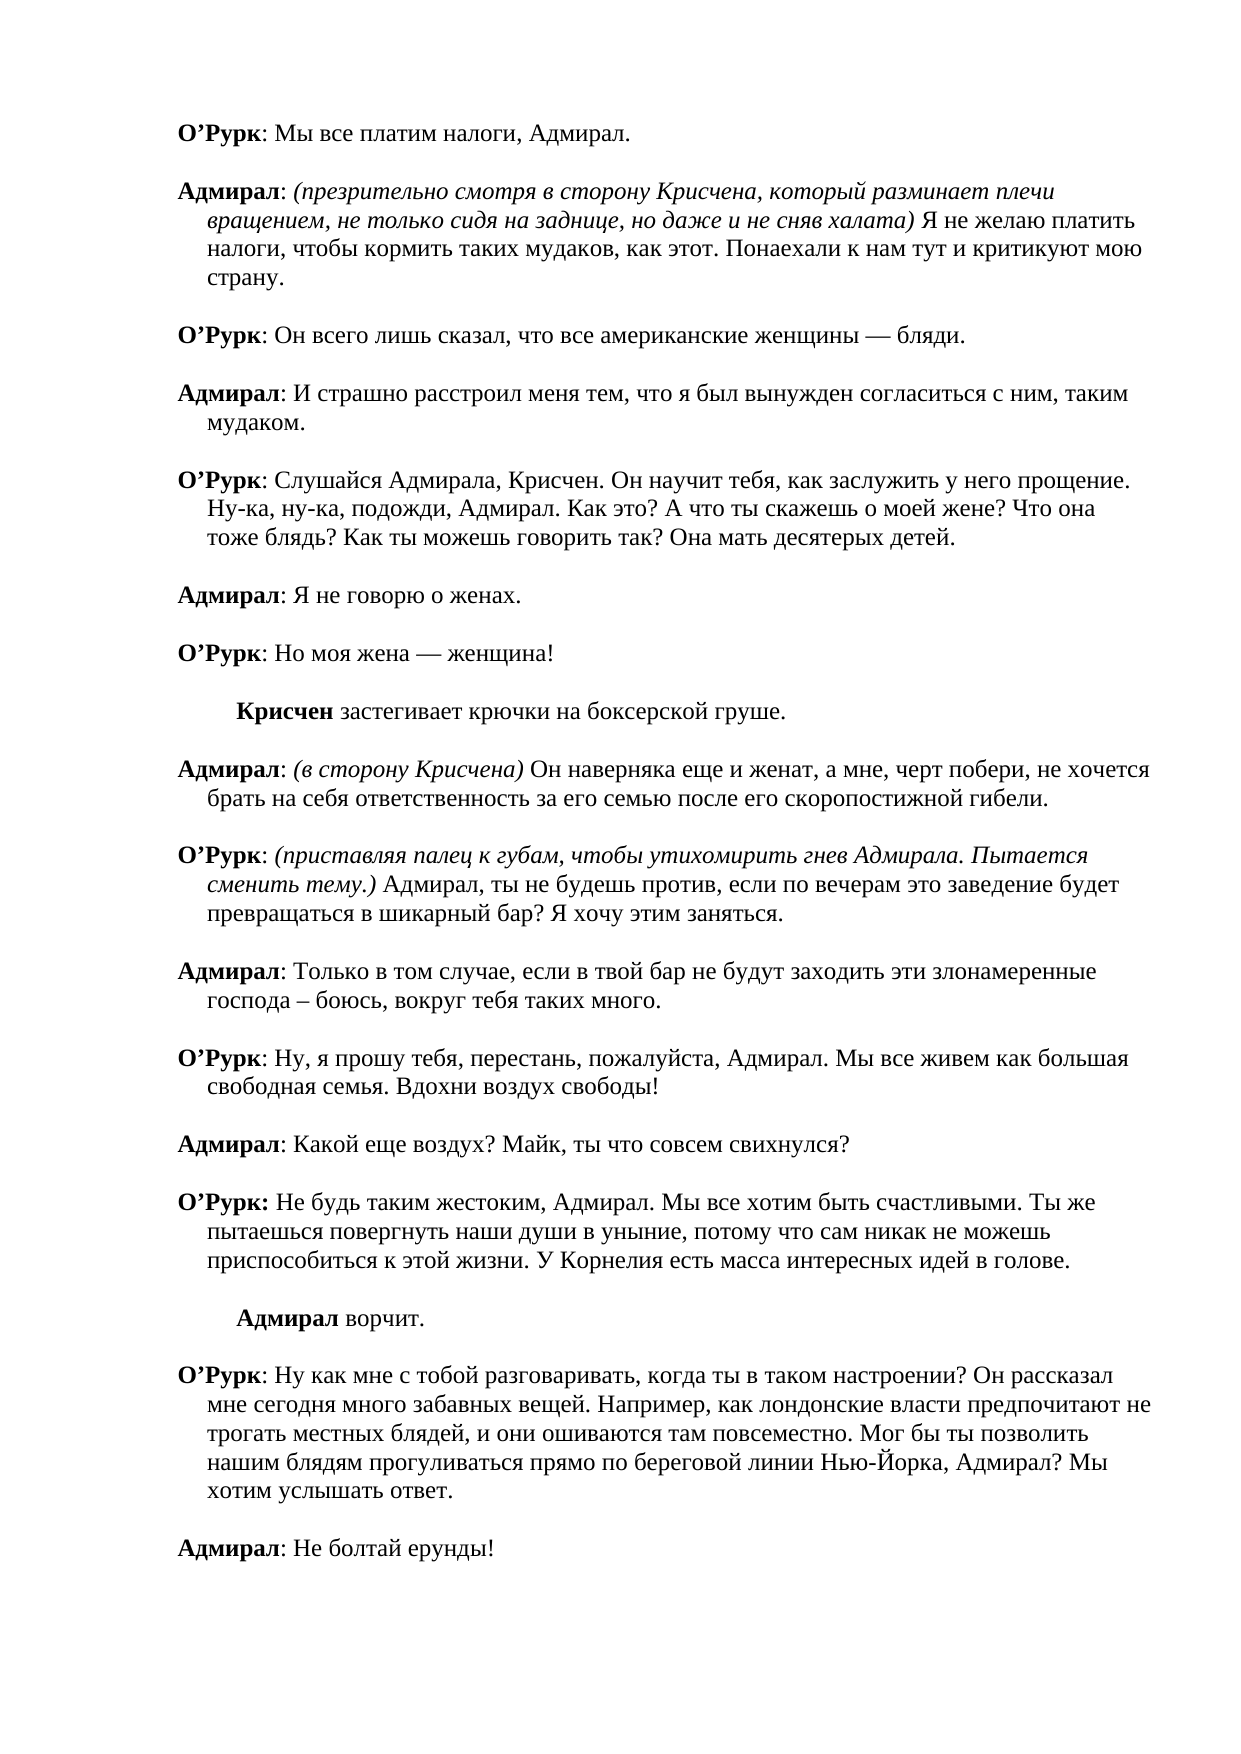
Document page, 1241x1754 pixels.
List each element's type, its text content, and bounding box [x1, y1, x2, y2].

text Адмирал ворчит. [236, 1303, 1152, 1331]
text О’Рурк: Он всего лишь сказал, что все американские женщины — бляди. [177, 320, 1152, 349]
text Адмирал: (презрительно смотря в сторону Крисчена, который разминает плечи вращением, не только сидя на заднице, но даже и не сняв халата) Я не желаю платить налоги, чтобы кормить таких мудаков, как этот. Понаехали к нам тут и критикуют мою страну. [177, 176, 1152, 291]
text Адмирал: Не болтай ерунды! [177, 1533, 1152, 1562]
text Адмирал: Какой еще воздух? Майк, ты что совсем свихнулся? [177, 1129, 1152, 1158]
text О’Рурк: (приставляя палец к губам, чтобы утихомирить гнев Адмирала. Пытается сменить тему.) Адмирал, ты не будешь против, если по вечерам это заведение будет превращаться в шикарный бар? Я хочу этим заняться. [177, 841, 1152, 927]
text О’Рурк: Ну как мне с тобой разговаривать, когда ты в таком настроении? Он рассказал мне сегодня много забавных вещей. Например, как лондонские власти предпочитают не трогать местных блядей, и они ошиваются там повсеместно. Мог бы ты позволить нашим блядям прогуливаться прямо по береговой линии Нью-Йорка, Адмирал? Мы хотим услышать ответ. [177, 1361, 1152, 1504]
text Адмирал: И страшно расстроил меня тем, что я был вынужден согласиться с ним, таким мудаком. [177, 378, 1152, 436]
text О’Рурк: Не будь таким жестоким, Адмирал. Мы все хотим быть счастливыми. Ты же пытаешься повергнуть наши души в уныние, потому что сам никак не можешь приспособиться к этой жизни. У Корнелия есть масса интересных идей в голове. [177, 1187, 1152, 1273]
text Адмирал: Только в том случае, если в твой бар не будут заходить эти злонамеренные господа – боюсь, вокруг тебя таких много. [177, 956, 1152, 1013]
text О’Рурк: Но моя жена — женщина! [177, 638, 1152, 667]
text О’Рурк: Мы все платим налоги, Адмирал. [177, 118, 1152, 147]
text Адмирал: Я не говорю о женах. [177, 580, 1152, 609]
text Адмирал: (в сторону Крисчена) Он наверняка еще и женат, а мне, черт побери, не хочется брать на себя ответственность за его семью после его скоропостижной гибели. [177, 754, 1152, 811]
text О’Рурк: Слушайся Адмирала, Крисчен. Он научит тебя, как заслужить у него прощение. Ну-ка, ну-ка, подожди, Адмирал. Как это? А что ты скажешь о моей жене? Что она тоже блядь? Как ты можешь говорить так? Она мать десятерых детей. [177, 465, 1152, 551]
text Крисчен застегивает крючки на боксерской груше. [236, 696, 1152, 725]
text О’Рурк: Ну, я прошу тебя, перестань, пожалуйста, Адмирал. Мы все живем как большая свободная семья. Вдохни воздух свободы! [177, 1043, 1152, 1100]
